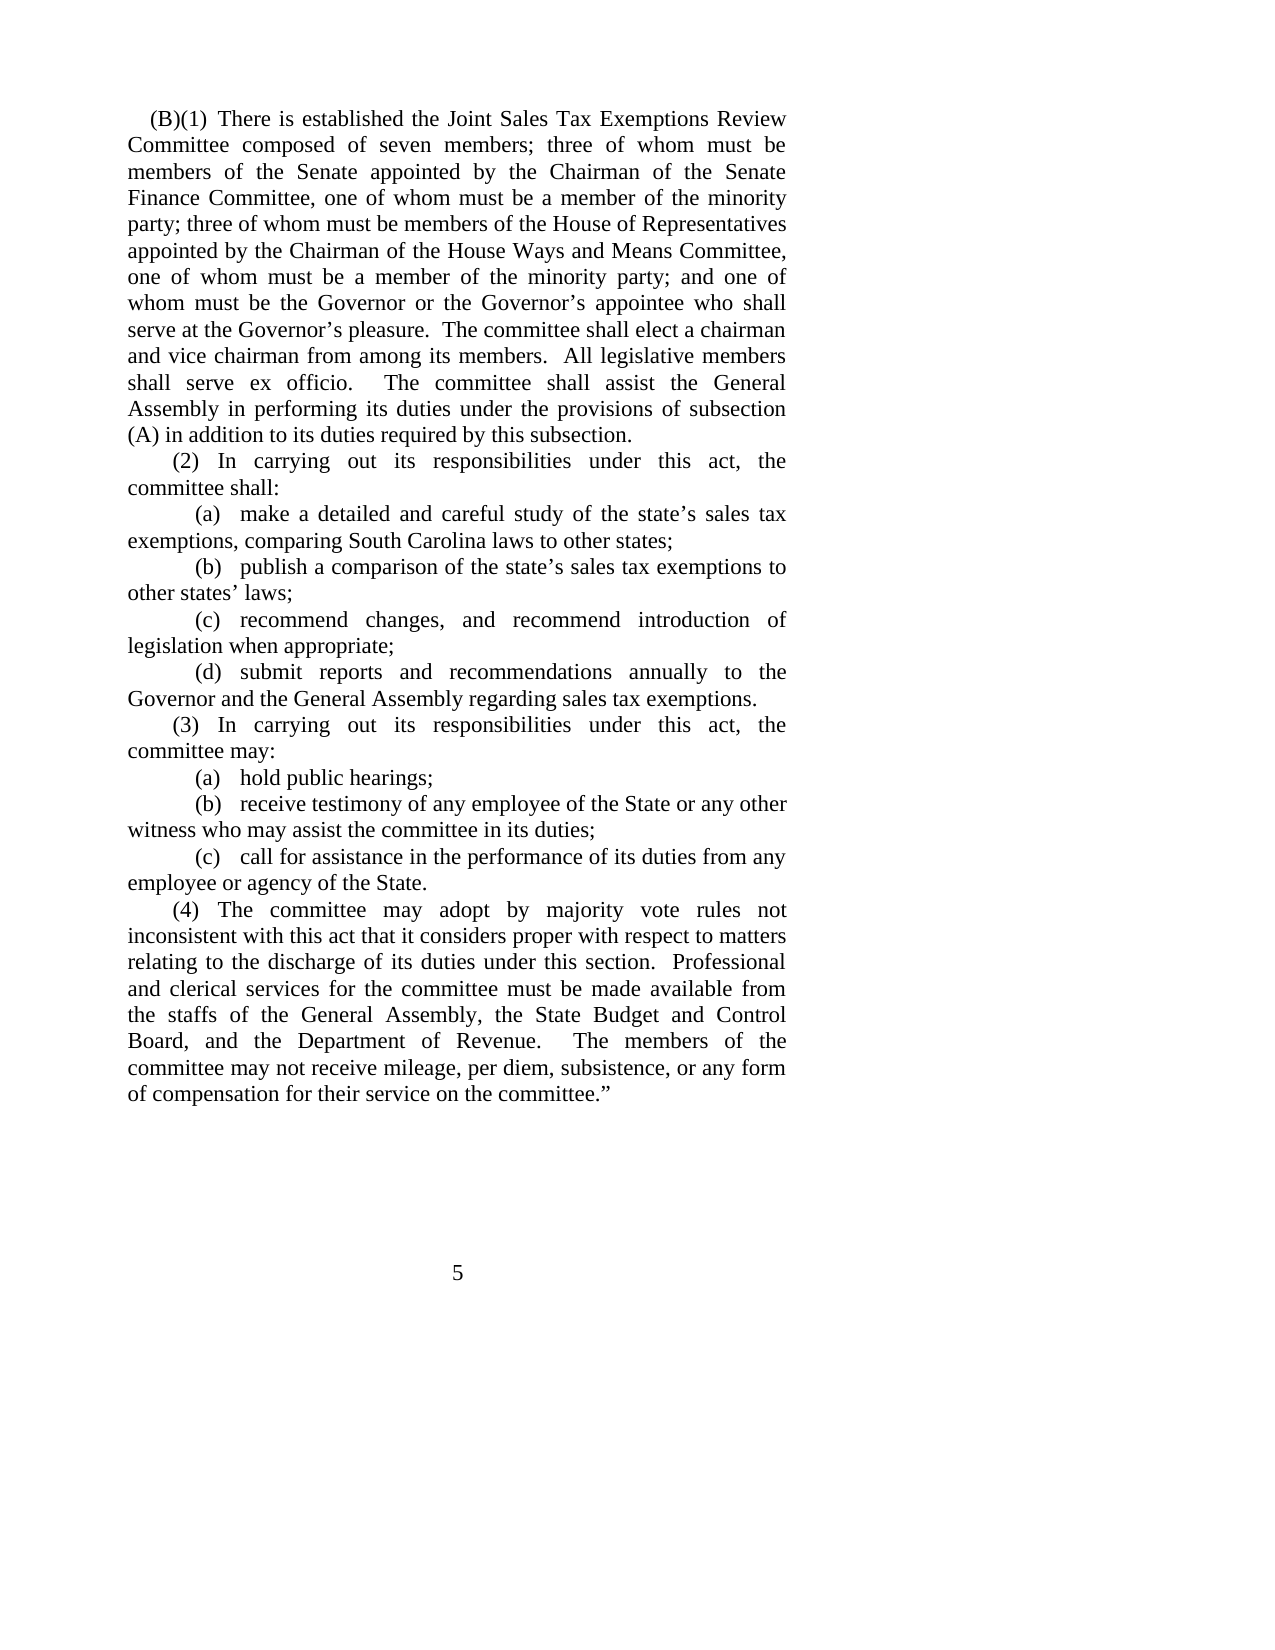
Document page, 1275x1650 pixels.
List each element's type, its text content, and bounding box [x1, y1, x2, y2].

text (3) In carrying out its responsibilities under this act, the committee may: [127, 711, 787, 764]
text (4) The committee may adopt by majority vote rules not inconsistent with this act that it considers proper with respect to matters relating to the discharge of its duties under this section. Professional and clerical services for the committee must be made available from the staffs of the General Assembly, the State Budget and Control Board, and the Department of Revenue. The members of the committee may not receive mileage, per diem, subsistence, or any form of compensation for their service on the committee.” [127, 896, 787, 1106]
text (a) make a detailed and careful study of the state’s sales tax exemptions, comparing South Carolina laws to other states; [127, 500, 787, 553]
text (a) hold public hearings; [127, 764, 787, 790]
text (c) call for assistance in the performance of its duties from any employee or agency of the State. [127, 843, 787, 896]
text (2) In carrying out its responsibilities under this act, the committee shall: [127, 448, 787, 500]
text (d) submit reports and recommendations annually to the Governor and the General Assembly regarding sales tax exemptions. [127, 658, 787, 711]
text (B)(1) There is established the Joint Sales Tax Exemptions Review Committee composed of seven members; three of whom must be members of the Senate appointed by the Chairman of the Senate Finance Committee, one of whom must be a member of the minority party; three of whom must be members of the House of Representatives appointed by the Chairman of the House Ways and Means Committee, one of whom must be a member of the minority party; and one of whom must be the Governor or the Governor’s appointee who shall serve at the Governor’s pleasure. The committee shall elect a chairman and vice chairman from among its members. All legislative members shall serve ex officio. The committee shall assist the General Assembly in performing its duties under the provisions of subsection (A) in addition to its duties required by this subsection. [127, 105, 787, 448]
text (c) recommend changes, and recommend introduction of legislation when appropriate; [127, 606, 787, 658]
text (b) publish a comparison of the state’s sales tax exemptions to other states’ laws; [127, 553, 787, 606]
text (b) receive testimony of any employee of the State or any other witness who may assist the committee in its duties; [127, 790, 787, 843]
